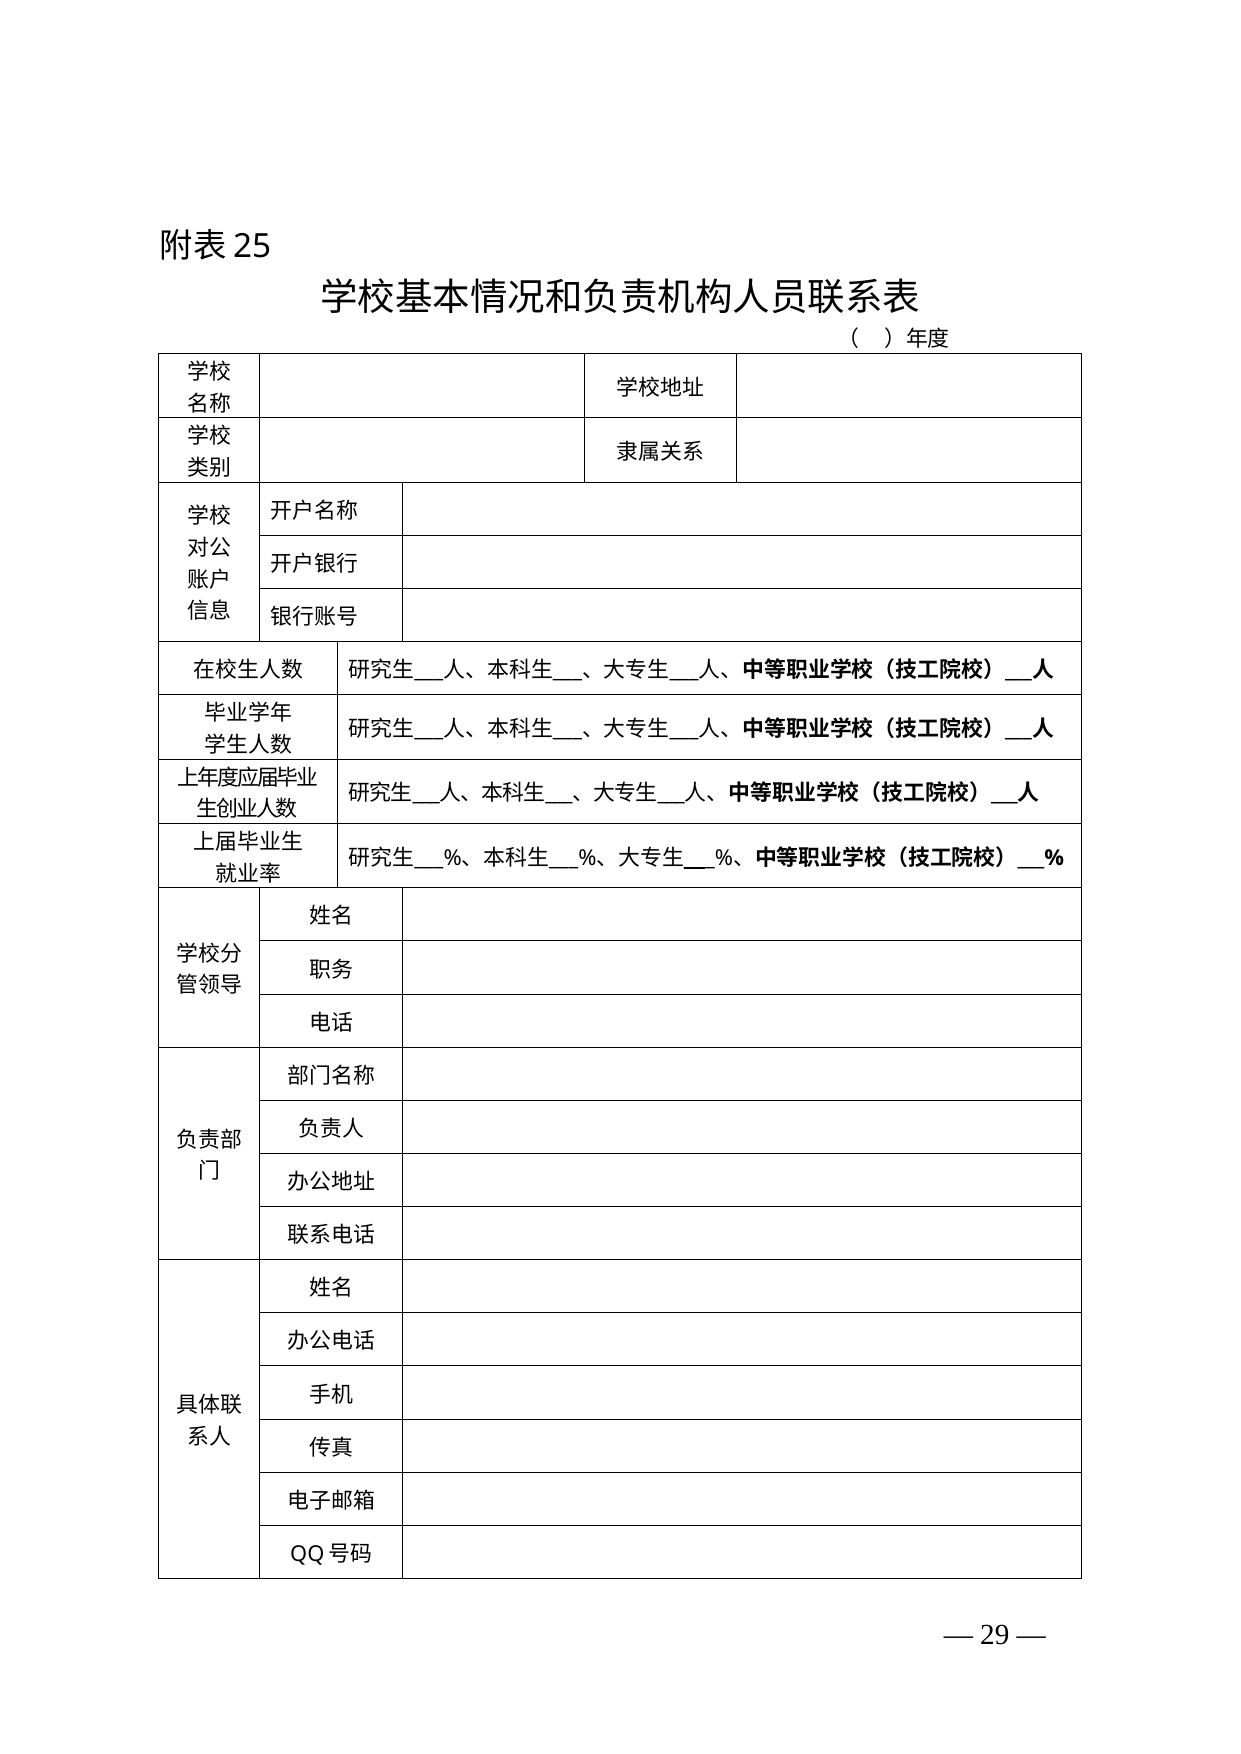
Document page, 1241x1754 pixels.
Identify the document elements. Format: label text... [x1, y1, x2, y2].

table_cell [403, 1420, 1081, 1472]
table_cell 办公电话 [260, 1313, 402, 1365]
table_cell 具体联系人 [159, 1260, 259, 1578]
table_header 学校 名称 [159, 354, 259, 417]
table_cell 办公地址 [260, 1154, 402, 1206]
table_cell 在校生人数 [159, 642, 337, 694]
table_cell [403, 1366, 1081, 1418]
table_cell 研究生___人、本科生___、大专生___人、中等职业学校（技工院校）___人 [338, 760, 1081, 823]
text 学校基本情况和负责机构人员联系表 [159, 267, 1081, 321]
table_cell [403, 941, 1081, 993]
table_cell [403, 1048, 1081, 1100]
table_cell [403, 1313, 1081, 1365]
table_header [260, 354, 584, 417]
table_header [737, 354, 1081, 417]
table_cell 传真 [260, 1420, 402, 1472]
table_cell [403, 1154, 1081, 1206]
table_cell QQ号码 [260, 1526, 402, 1578]
table_cell 银行账号 [260, 589, 402, 641]
table_cell 学校分管领导 [159, 888, 259, 1047]
table_cell 姓名 [260, 1260, 402, 1312]
table_cell [403, 995, 1081, 1047]
table_cell 开户银行 [260, 536, 402, 588]
table_cell [403, 1260, 1081, 1312]
table_cell 职务 [260, 941, 402, 993]
table_cell 部门名称 [260, 1048, 402, 1100]
text （ ）年度 [706, 321, 1081, 353]
table_cell [403, 589, 1081, 641]
table_cell 负责部门 [159, 1048, 259, 1259]
table_cell 学校 对公 账户 信息 [159, 483, 259, 641]
table_cell 毕业学年 学生人数 [159, 695, 337, 758]
table_cell 电话 [260, 995, 402, 1047]
table_cell 学校 类别 [159, 418, 259, 482]
table_cell 研究生___%、本科生___%、大专生_ _%、中等职业学校（技工院校）___% [338, 824, 1081, 887]
text 附表25 [159, 218, 1081, 267]
table_cell [737, 418, 1081, 482]
table_cell 姓名 [260, 888, 402, 940]
table_cell 研究生___人、本科生___、大专生___人、中等职业学校（技工院校）___人 [338, 642, 1081, 694]
table_cell 上年度应届毕业生创业人数 [159, 760, 337, 823]
table_cell [403, 483, 1081, 535]
table_cell 研究生___人、本科生___、大专生___人、中等职业学校（技工院校）___人 [338, 695, 1081, 758]
table_cell 手机 [260, 1366, 402, 1418]
table_cell 联系电话 [260, 1207, 402, 1259]
table_cell [403, 1473, 1081, 1525]
table_cell [260, 418, 584, 482]
table_cell [403, 1207, 1081, 1259]
table_cell 开户名称 [260, 483, 402, 535]
table_cell 隶属关系 [585, 418, 736, 482]
table_header 学校地址 [585, 354, 736, 417]
table_cell 上届毕业生 就业率 [159, 824, 337, 887]
table_cell [403, 1101, 1081, 1153]
table_cell 电子邮箱 [260, 1473, 402, 1525]
table_cell [403, 888, 1081, 940]
table_cell [403, 1526, 1081, 1578]
table_cell [403, 536, 1081, 588]
table_cell 负责人 [260, 1101, 402, 1153]
